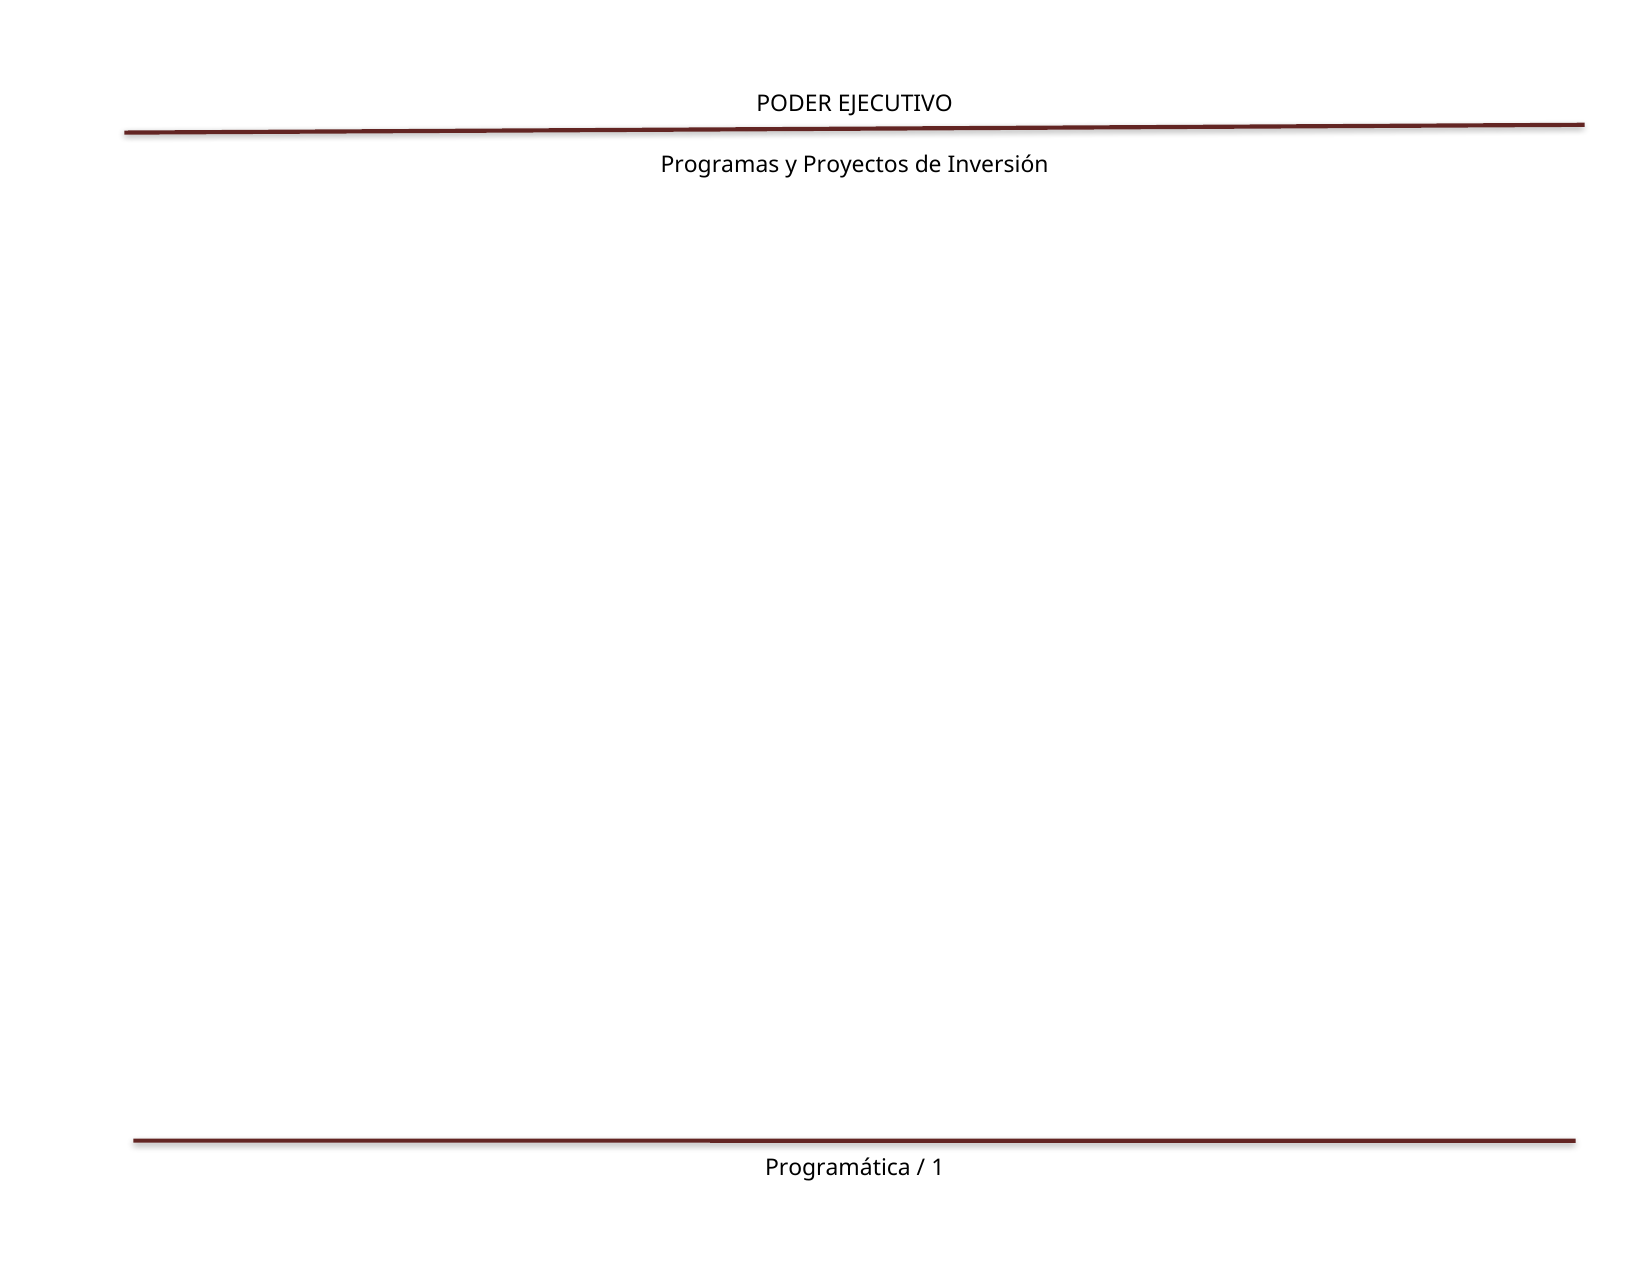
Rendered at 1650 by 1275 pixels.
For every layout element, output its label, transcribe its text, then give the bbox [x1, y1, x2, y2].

text Programas y Proyectos de Inversión [118, 148, 1591, 179]
